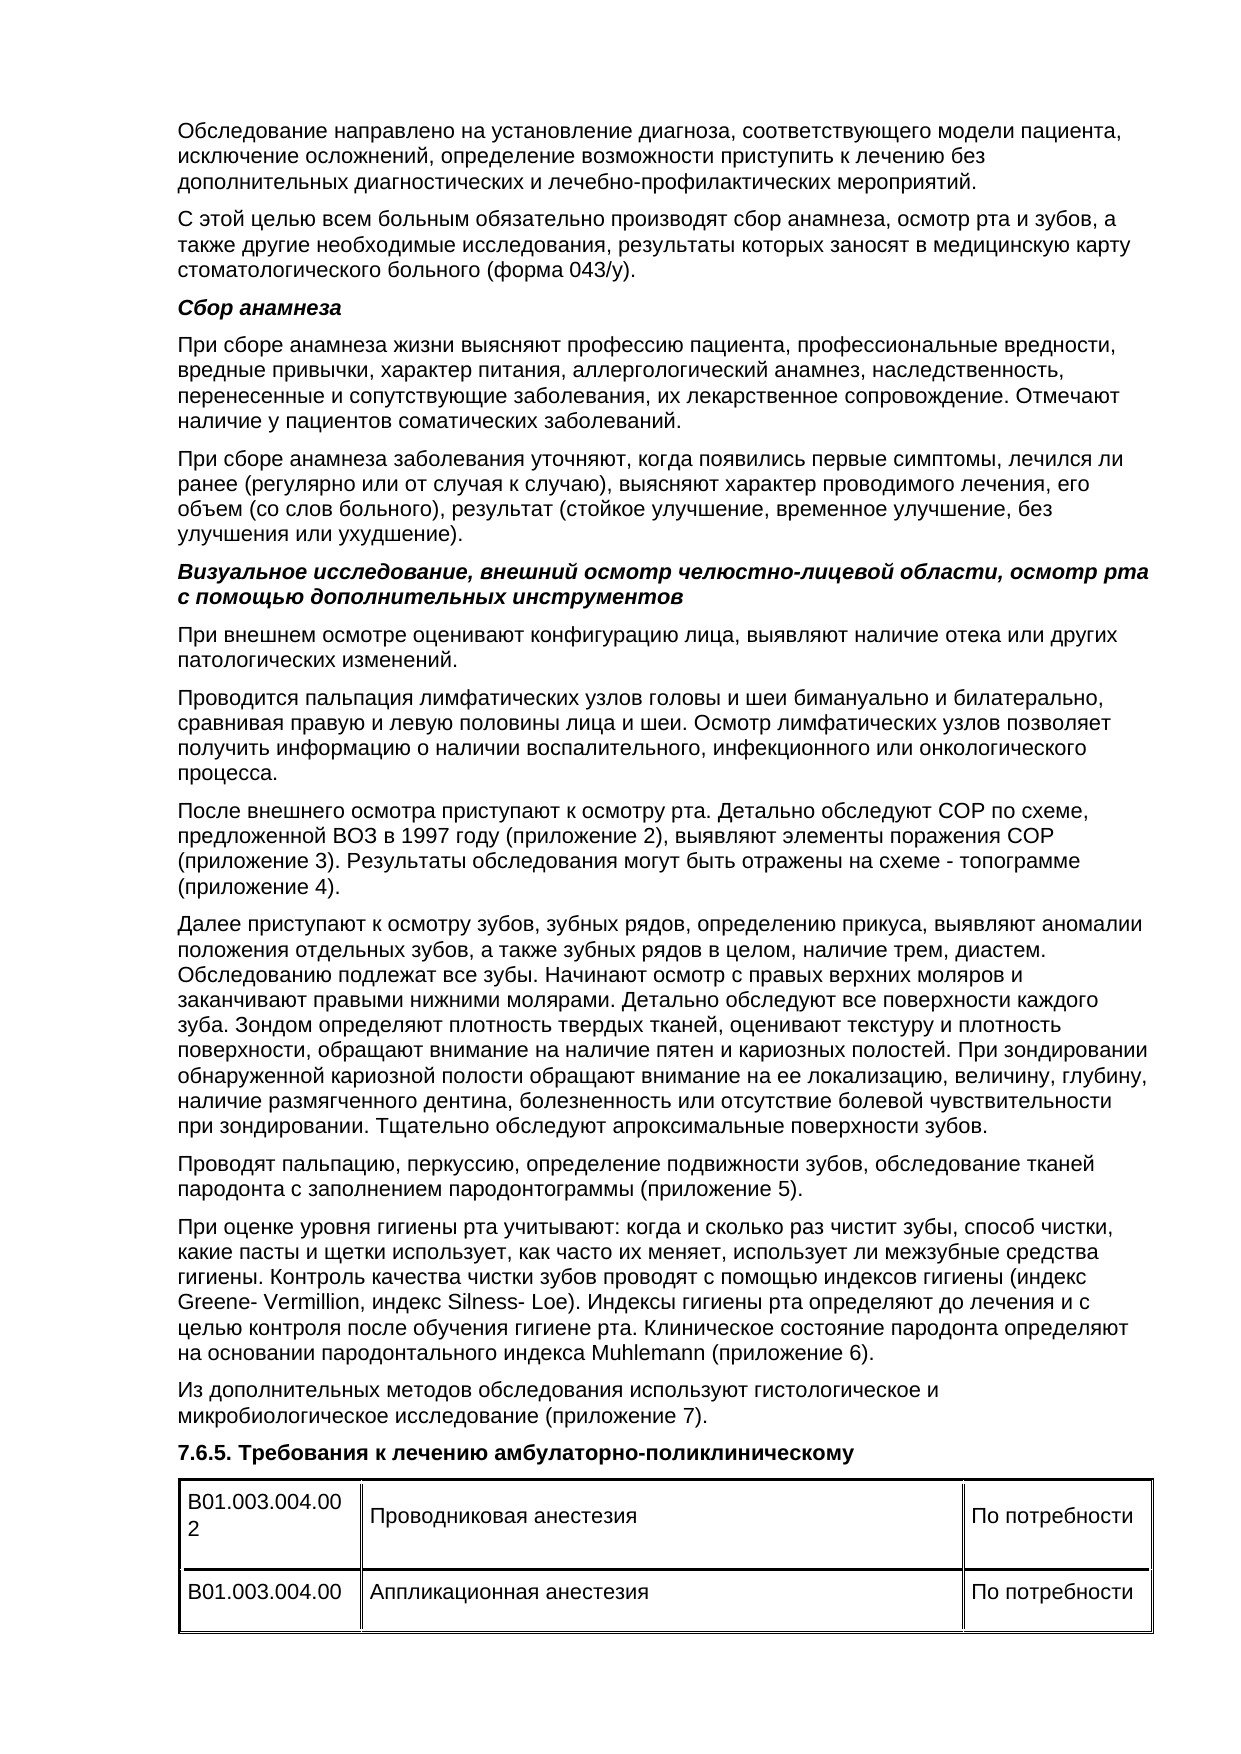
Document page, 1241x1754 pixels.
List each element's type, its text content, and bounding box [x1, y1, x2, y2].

text При оценке уровня гигиены рта учитывают: когда и сколько раз чистит зубы, способ чистки, какие пасты и щетки использует, как часто их меняет, использует ли межзубные средства гигиены. Контроль качества чистки зубов проводят с помощью индексов гигиены (индекс Greene- Vermillion, индекс Silness- Loe). Индексы гигиены рта определяют до лечения и с целью контроля после обучения гигиене рта. Клиническое состояние пародонта определяют на основании пародонтального индекса Muhlemann (приложение 6). [177, 1213, 1152, 1365]
text Визуальное исследование, внешний осмотр челюстно-лицевой области, осмотр рта с помощью дополнительных инструментов [177, 559, 1152, 609]
text Из дополнительных методов обследования используют гистологическое и микробиологическое исследование (приложение 7). [177, 1377, 1152, 1428]
text Обследование направлено на установление диагноза, соответствующего модели пациента, исключение осложнений, определение возможности приступить к лечению без дополнительных диагностических и лечебно-профилактических мероприятий. [177, 118, 1152, 194]
table_header B01.003.004.002 [181, 1481, 362, 1568]
text После внешнего осмотра приступают к осмотру рта. Детально обследуют СОР по схеме, предложенной ВОЗ в 1997 году (приложение 2), выявляют элементы поражения СОР (приложение 3). Результаты обследования могут быть отражены на схеме - топограмме (приложение 4). [177, 798, 1152, 899]
table_header По потребности [964, 1481, 1151, 1568]
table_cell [362, 1571, 963, 1631]
table_cell B01.003.004.004 [180, 1568, 362, 1631]
text Проводится пальпация лимфатических узлов головы и шеи бимануально и билатерально, сравнивая правую и левую половины лица и шеи. Осмотр лимфатических узлов позволяет получить информацию о наличии воспалительного, инфекционного или онкологического процесса. [177, 684, 1152, 785]
text При сборе анамнеза жизни выясняют профессию пациента, профессиональные вредности, вредные привычки, характер питания, аллергологический анамнез, наследственность, перенесенные и сопутствующие заболевания, их лекарственное сопровождение. Отмечают наличие у пациентов соматических заболеваний. [177, 332, 1152, 433]
text С этой целью всем больным обязательно производят сбор анамнеза, осмотр рта и зубов, а также другие необходимые исследования, результаты которых заносят в медицинскую карту стоматологического больного (форма 043/у). [177, 206, 1152, 282]
table_header Проводниковая анестезия [362, 1481, 963, 1568]
text Сбор анамнеза [177, 294, 1152, 319]
text При сборе анамнеза заболевания уточняют, когда появились первые симптомы, лечился ли ранее (регулярно или от случая к случаю), выясняют характер проводимого лечения, его объем (со слов больного), результат (стойкое улучшение, временное улучшение, без улучшения или ухудшение). [177, 445, 1152, 546]
table_cell По потребности [964, 1568, 1152, 1631]
text Проводят пальпацию, перкуссию, определение подвижности зубов, обследование тканей пародонта с заполнением пародонтограммы (приложение 5). [177, 1151, 1152, 1201]
text Далее приступают к осмотру зубов, зубных рядов, определению прикуса, выявляют аномалии положения отдельных зубов, а также зубных рядов в целом, наличие трем, диастем. Обследованию подлежат все зубы. Начинают осмотр с правых верхних моляров и заканчивают правыми нижними молярами. Детально обследуют все поверхности каждого зуба. Зондом определяют плотность твердых тканей, оценивают текстуру и плотность поверхности, обращают внимание на наличие пятен и кариозных полостей. При зондировании обнаруженной кариозной полости обращают внимание на ее локализацию, величину, глубину, наличие размягченного дентина, болезненность или отсутствие болевой чувствительности при зондировании. Тщательно обследуют апроксимальные поверхности зубов. [177, 911, 1152, 1138]
text 7.6.5. Требования к лечению амбулаторно-поликлиническому [177, 1440, 1152, 1465]
text При внешнем осмотре оценивают конфигурацию лица, выявляют наличие отека или других патологических изменений. [177, 622, 1152, 672]
